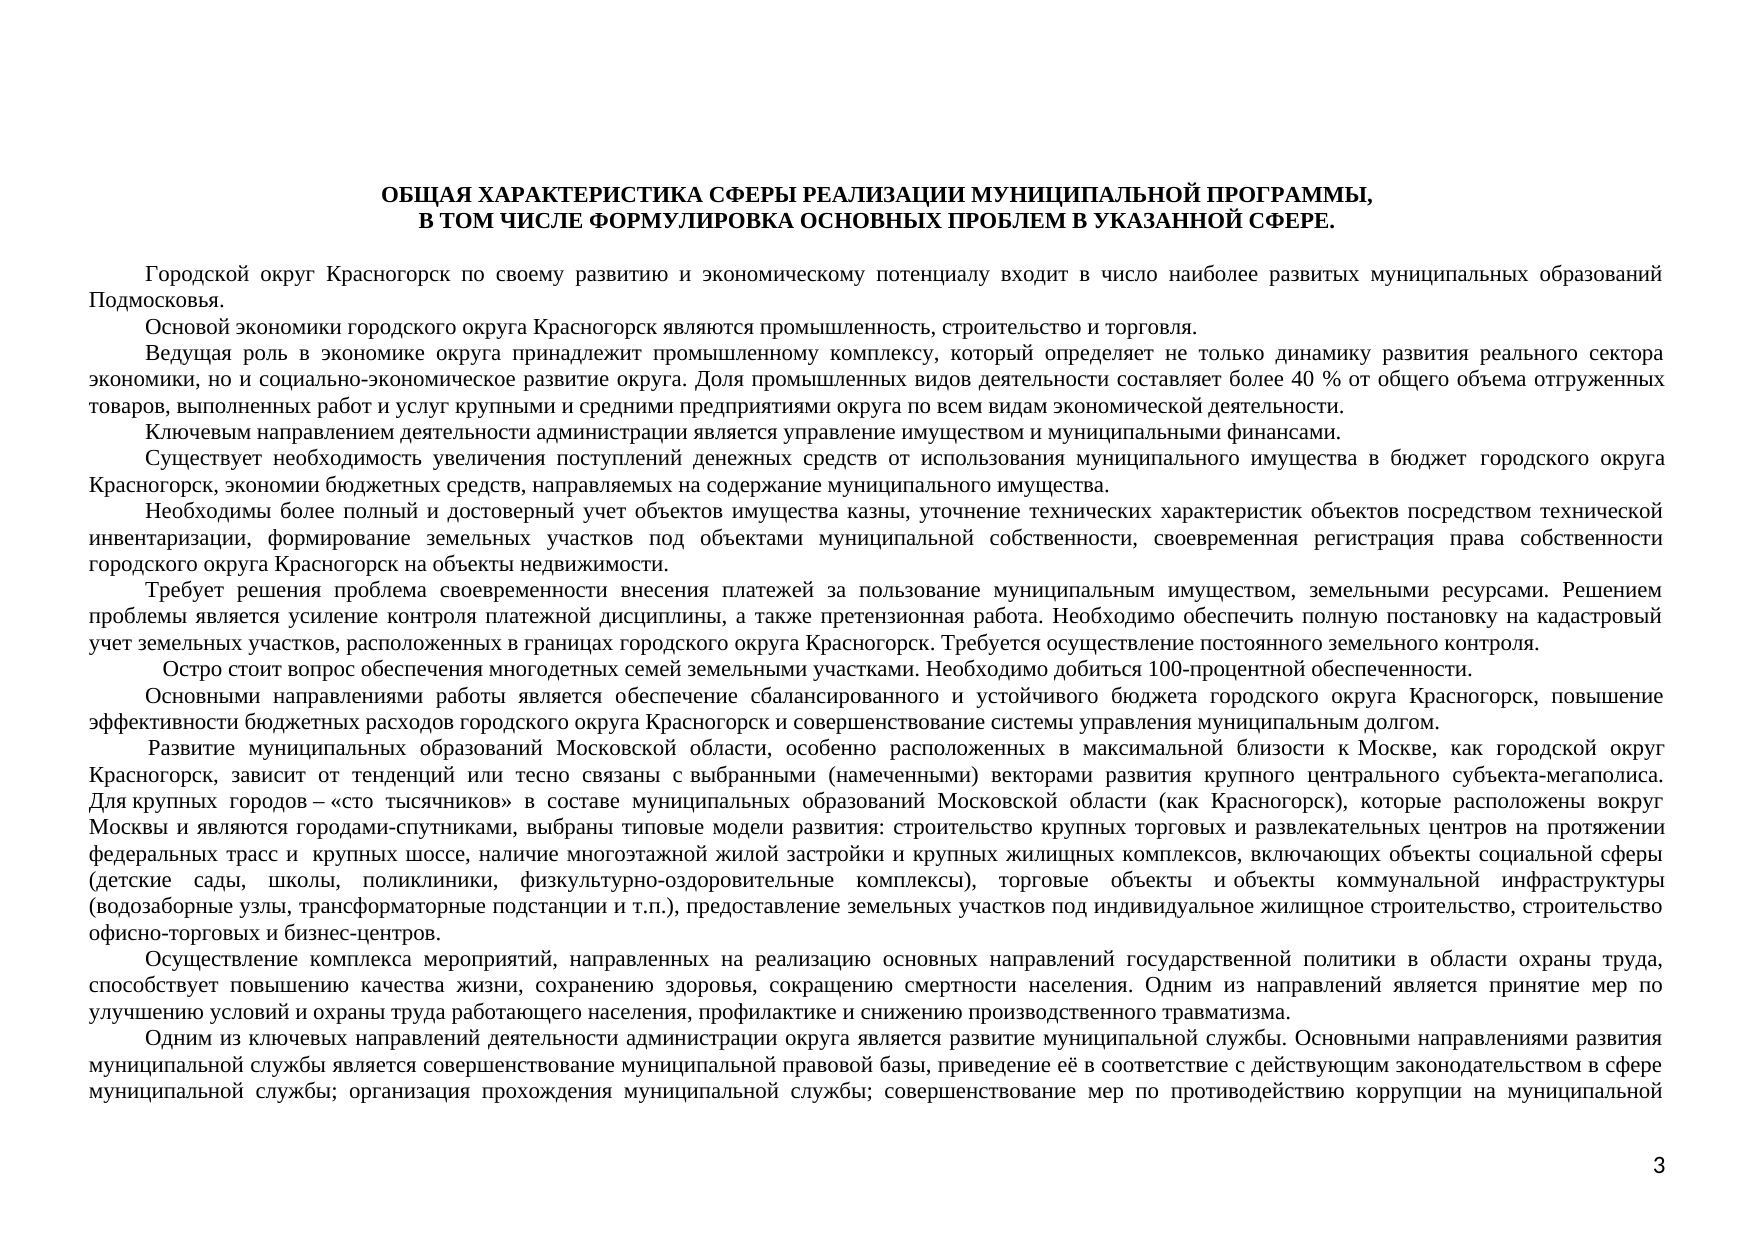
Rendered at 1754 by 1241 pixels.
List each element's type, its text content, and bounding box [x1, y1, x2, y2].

text Осуществление комплекса мероприятий, направленных на реализацию основных направлений государственной политики в области охраны труда, способствует повышению качества жизни, сохранению здоровья, сокращению смертности населения. Одним из направлений является принятие мер по улучшению условий и охраны труда работающего населения, профилактике и снижению производственного травматизма. [89, 945, 1665, 1024]
text Основными направлениями работы является обеспечение сбалансированного и устойчивого бюджета городского округа Красногорск, повышение эффективности бюджетных расходов городского округа Красногорск и совершенствование системы управления муниципальным долгом. [89, 682, 1665, 734]
text Требует решения проблема своевременности внесения платежей за пользование муниципальным имуществом, земельными ресурсами. Решением проблемы является усиление контроля платежной дисциплины, а также претензионная работа. Необходимо обеспечить полную постановку на кадастровый учет земельных участков, расположенных в границах городского округа Красногорск. Требуется осуществление постоянного земельного контроля. [89, 576, 1665, 655]
text Ключевым направлением деятельности администрации является управление имуществом и муниципальными финансами. [89, 418, 1665, 444]
subtitle в том числе формулировка основных проблем в указанной сфере. [89, 207, 1665, 234]
subtitle Общая характеристика сферы реализации муниципальной программы, [89, 181, 1665, 207]
text Существует необходимость увеличения поступлений денежных средств от использования муниципального имущества в бюджет городского округа Красногорск, экономии бюджетных средств, направляемых на содержание муниципального имущества. [89, 444, 1665, 497]
text Городской округ Красногорск по своему развитию и экономическому потенциалу входит в число наиболее развитых муниципальных образований Подмосковья. [89, 260, 1665, 313]
text Основой экономики городского округа Красногорск являются промышленность, строительство и торговля. [89, 313, 1665, 339]
text Ведущая роль в экономике округа принадлежит промышленному комплексу, который определяет не только динамику развития реального сектора экономики, но и социально-экономическое развитие округа. Доля промышленных видов деятельности составляет более 40 % от общего объема отгруженных товаров, выполненных работ и услуг крупными и средними предприятиями округа по всем видам экономической деятельности. [89, 339, 1665, 418]
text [89, 1024, 1665, 1103]
text Необходимы более полный и достоверный учет объектов имущества казны, уточнение технических характеристик объектов посредством технической инвентаризации, формирование земельных участков под объектами муниципальной собственности, своевременная регистрация права собственности городского округа Красногорск на объекты недвижимости. [89, 497, 1665, 576]
text Остро стоит вопрос обеспечения многодетных семей земельными участками. Необходимо добиться 100-процентной обеспеченности. [89, 655, 1665, 682]
text Развитие муниципальных образований Московской области, особенно расположенных в максимальной близости к Москве, как городской округ Красногорск, зависит от тенденций или тесно связаны с выбранными (намеченными) векторами развития крупного центрального субъекта-мегаполиса. Для крупных городов – «сто тысячников» в составе муниципальных образований Московской области (как Красногорск), которые расположены вокруг Москвы и являются городами-спутниками, выбраны типовые модели развития: строительство крупных торговых и развлекательных центров на протяжении федеральных трасс и крупных шоссе, наличие многоэтажной жилой застройки и крупных жилищных комплексов, включающих объекты социальной сферы (детские сады, школы, поликлиники, физкультурно-оздоровительные комплексы), торговые объекты и объекты коммунальной инфраструктуры (водозаборные узлы, трансформаторные подстанции и т.п.), предоставление земельных участков под индивидуальное жилищное строительство, строительство офисно-торговых и бизнес-центров. [89, 734, 1665, 945]
